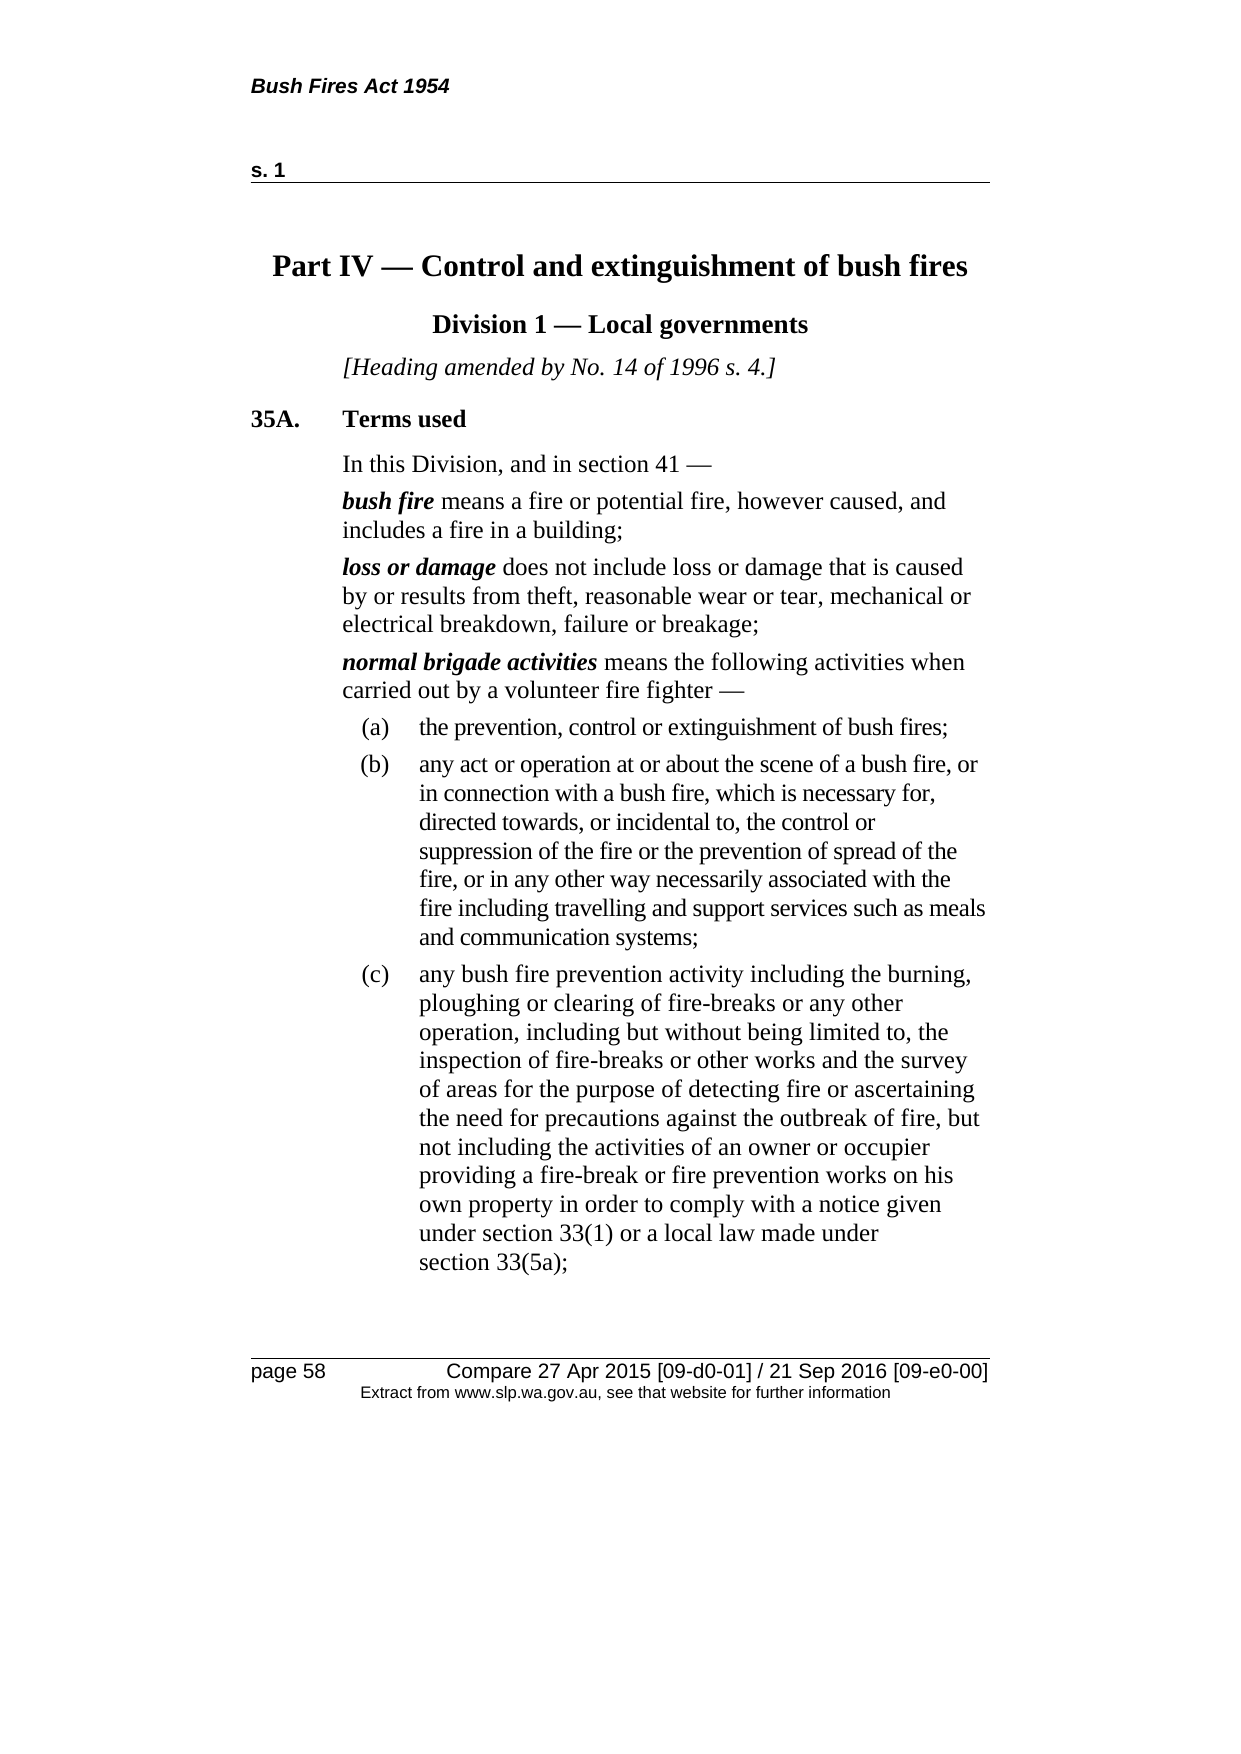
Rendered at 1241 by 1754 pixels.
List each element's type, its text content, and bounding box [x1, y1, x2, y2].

text (a) the prevention, control or extinguishment of bush fires; [251, 712, 990, 741]
text loss or damage does not include loss or damage that is caused by or results from theft, reasonable wear or tear, mechanical or electrical breakdown, failure or breakage; [251, 552, 990, 638]
subtitle [Heading amended by No. 14 of 1996 s. 4.] [252, 352, 990, 381]
text In this Division, and in section 41 — [251, 449, 990, 478]
text normal brigade activities means the following activities when carried out by a volunteer fire fighter — [251, 647, 990, 704]
text bush fire means a fire or potential fire, however caused, and includes a fire in a building; [251, 486, 990, 544]
text (c) any bush fire prevention activity including the burning, ploughing or clearing of fire-breaks or any other operation, including but without being limited to, the inspection of fire-breaks or other works and the survey of areas for the purpose of detecting fire or ascertaining the need for precautions against the outbreak of fire, but not including the activities of an owner or occupier providing a fire-break or fire prevention works on his own property in order to comply with a notice given under section 33(1) or a local law made under section 33(5a); [251, 959, 990, 1275]
subtitle 35A. Terms used [251, 404, 990, 432]
subtitle Part IV — Control and extinguishment of bush fires [251, 247, 990, 283]
text (b) any act or operation at or about the scene of a bush fire, or in connection with a bush fire, which is necessary for, directed towards, or incidental to, the control or suppression of the fire or the prevention of spread of the fire, or in any other way necessarily associated with the fire including travelling and support services such as meals and communication systems; [251, 749, 990, 951]
subtitle Division 1 — Local governments [251, 308, 990, 339]
